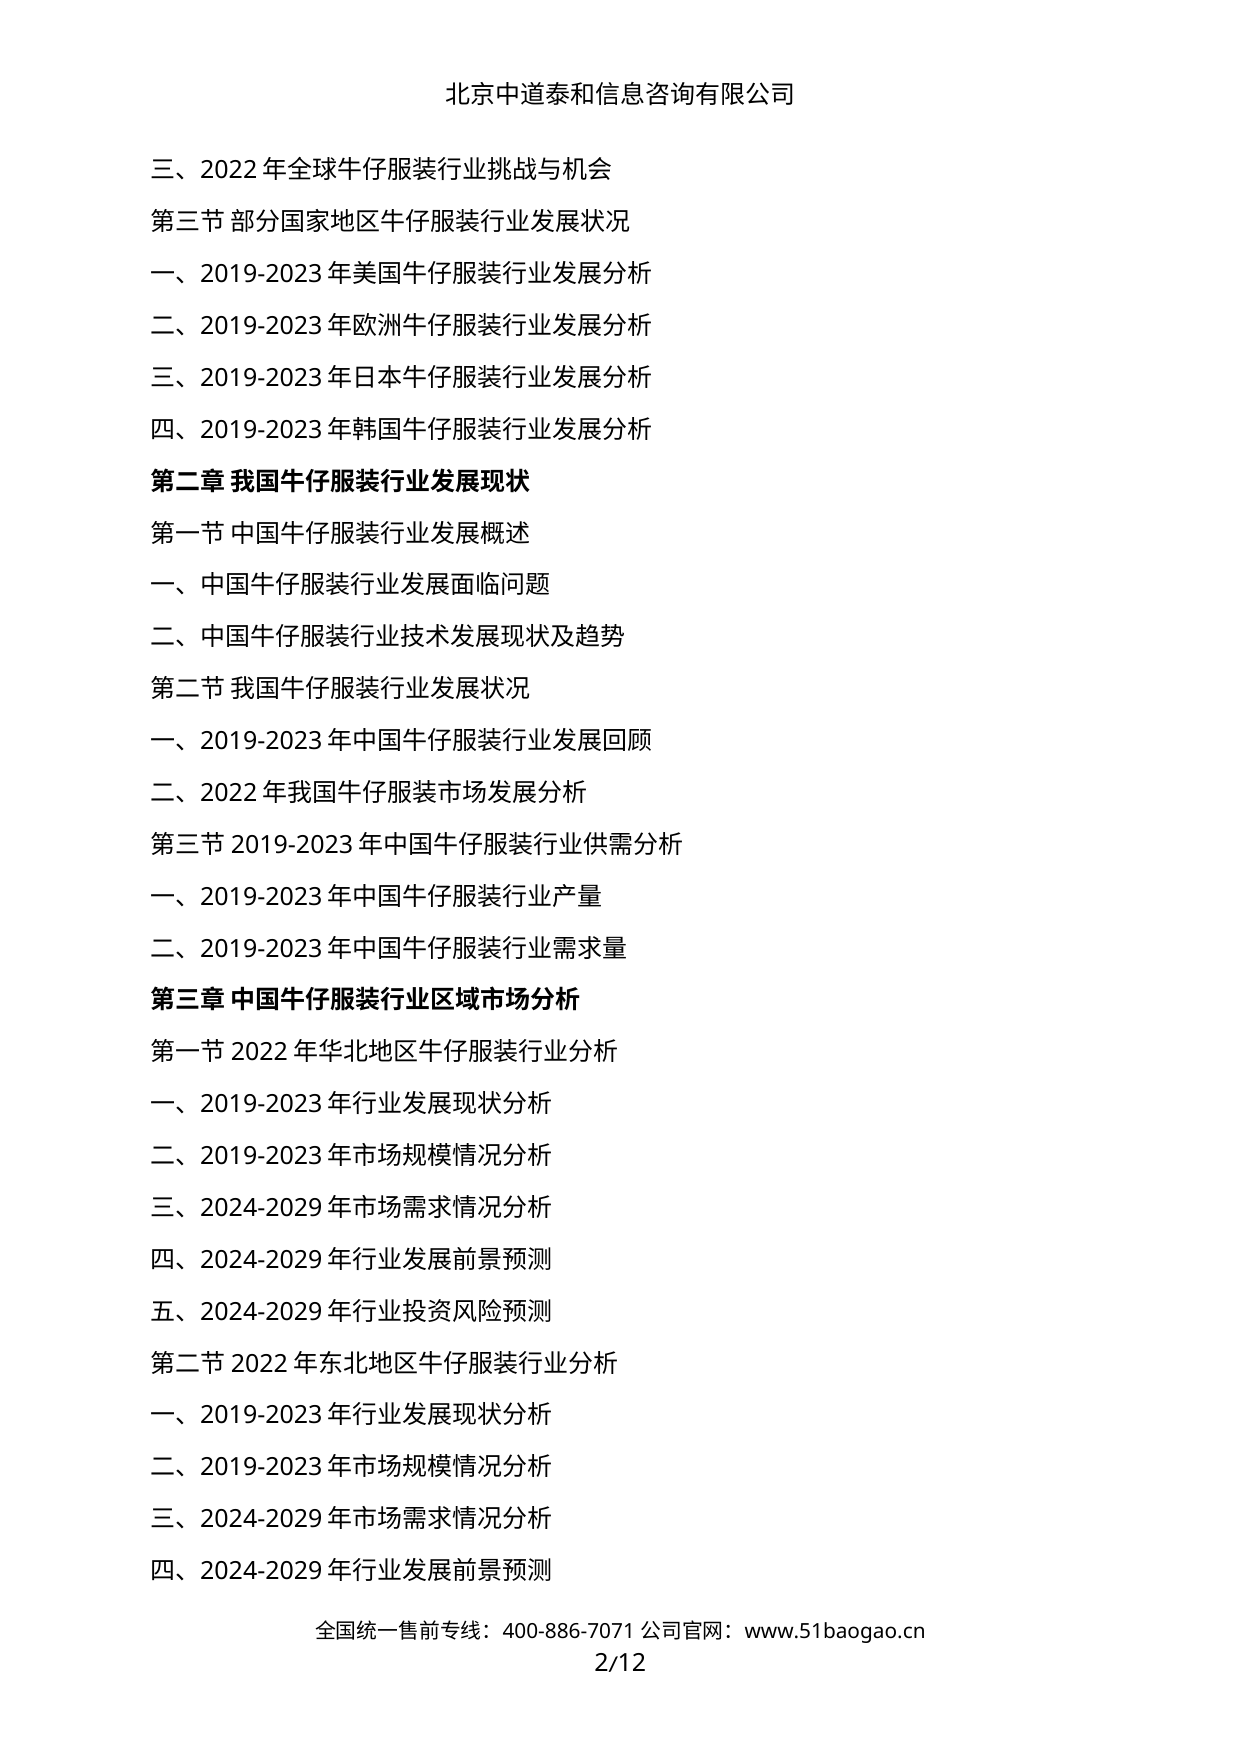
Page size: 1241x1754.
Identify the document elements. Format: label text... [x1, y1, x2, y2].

text 四、2024-2029年行业发展前景预测 [150, 1239, 1090, 1276]
text 二、2019-2023年市场规模情况分析 [150, 1447, 1090, 1483]
text 三、2024-2029年市场需求情况分析 [150, 1187, 1090, 1224]
text 四、2024-2029年行业发展前景预测 [150, 1551, 1090, 1587]
text 第三章 中国牛仔服装行业区域市场分析 [150, 980, 1090, 1016]
text 五、2024-2029年行业投资风险预测 [150, 1291, 1090, 1327]
text 二、2022年我国牛仔服装市场发展分析 [150, 772, 1090, 809]
text 二、中国牛仔服装行业技术发展现状及趋势 [150, 617, 1090, 653]
text 二、2019-2023年市场规模情况分析 [150, 1136, 1090, 1172]
text 四、2019-2023年韩国牛仔服装行业发展分析 [150, 409, 1090, 446]
text 第一节 中国牛仔服装行业发展概述 [150, 513, 1090, 549]
text 一、2019-2023年中国牛仔服装行业发展回顾 [150, 721, 1090, 757]
text 一、2019-2023年行业发展现状分析 [150, 1084, 1090, 1120]
text 第一节 2022年华北地区牛仔服装行业分析 [150, 1032, 1090, 1068]
text 第三节 2019-2023年中国牛仔服装行业供需分析 [150, 824, 1090, 861]
text 二、2019-2023年欧洲牛仔服装行业发展分析 [150, 306, 1090, 342]
text 一、中国牛仔服装行业发展面临问题 [150, 565, 1090, 601]
text 一、2019-2023年中国牛仔服装行业产量 [150, 876, 1090, 912]
text 第二节 2022年东北地区牛仔服装行业分析 [150, 1343, 1090, 1379]
text 第三节 部分国家地区牛仔服装行业发展状况 [150, 202, 1090, 238]
text 第二节 我国牛仔服装行业发展状况 [150, 669, 1090, 705]
text 第二章 我国牛仔服装行业发展现状 [150, 461, 1090, 497]
text 三、2024-2029年市场需求情况分析 [150, 1499, 1090, 1535]
text 三、2022年全球牛仔服装行业挑战与机会 [150, 150, 1090, 186]
text 二、2019-2023年中国牛仔服装行业需求量 [150, 928, 1090, 964]
text 一、2019-2023年美国牛仔服装行业发展分析 [150, 254, 1090, 290]
text 一、2019-2023年行业发展现状分析 [150, 1395, 1090, 1431]
text 三、2019-2023年日本牛仔服装行业发展分析 [150, 357, 1090, 394]
